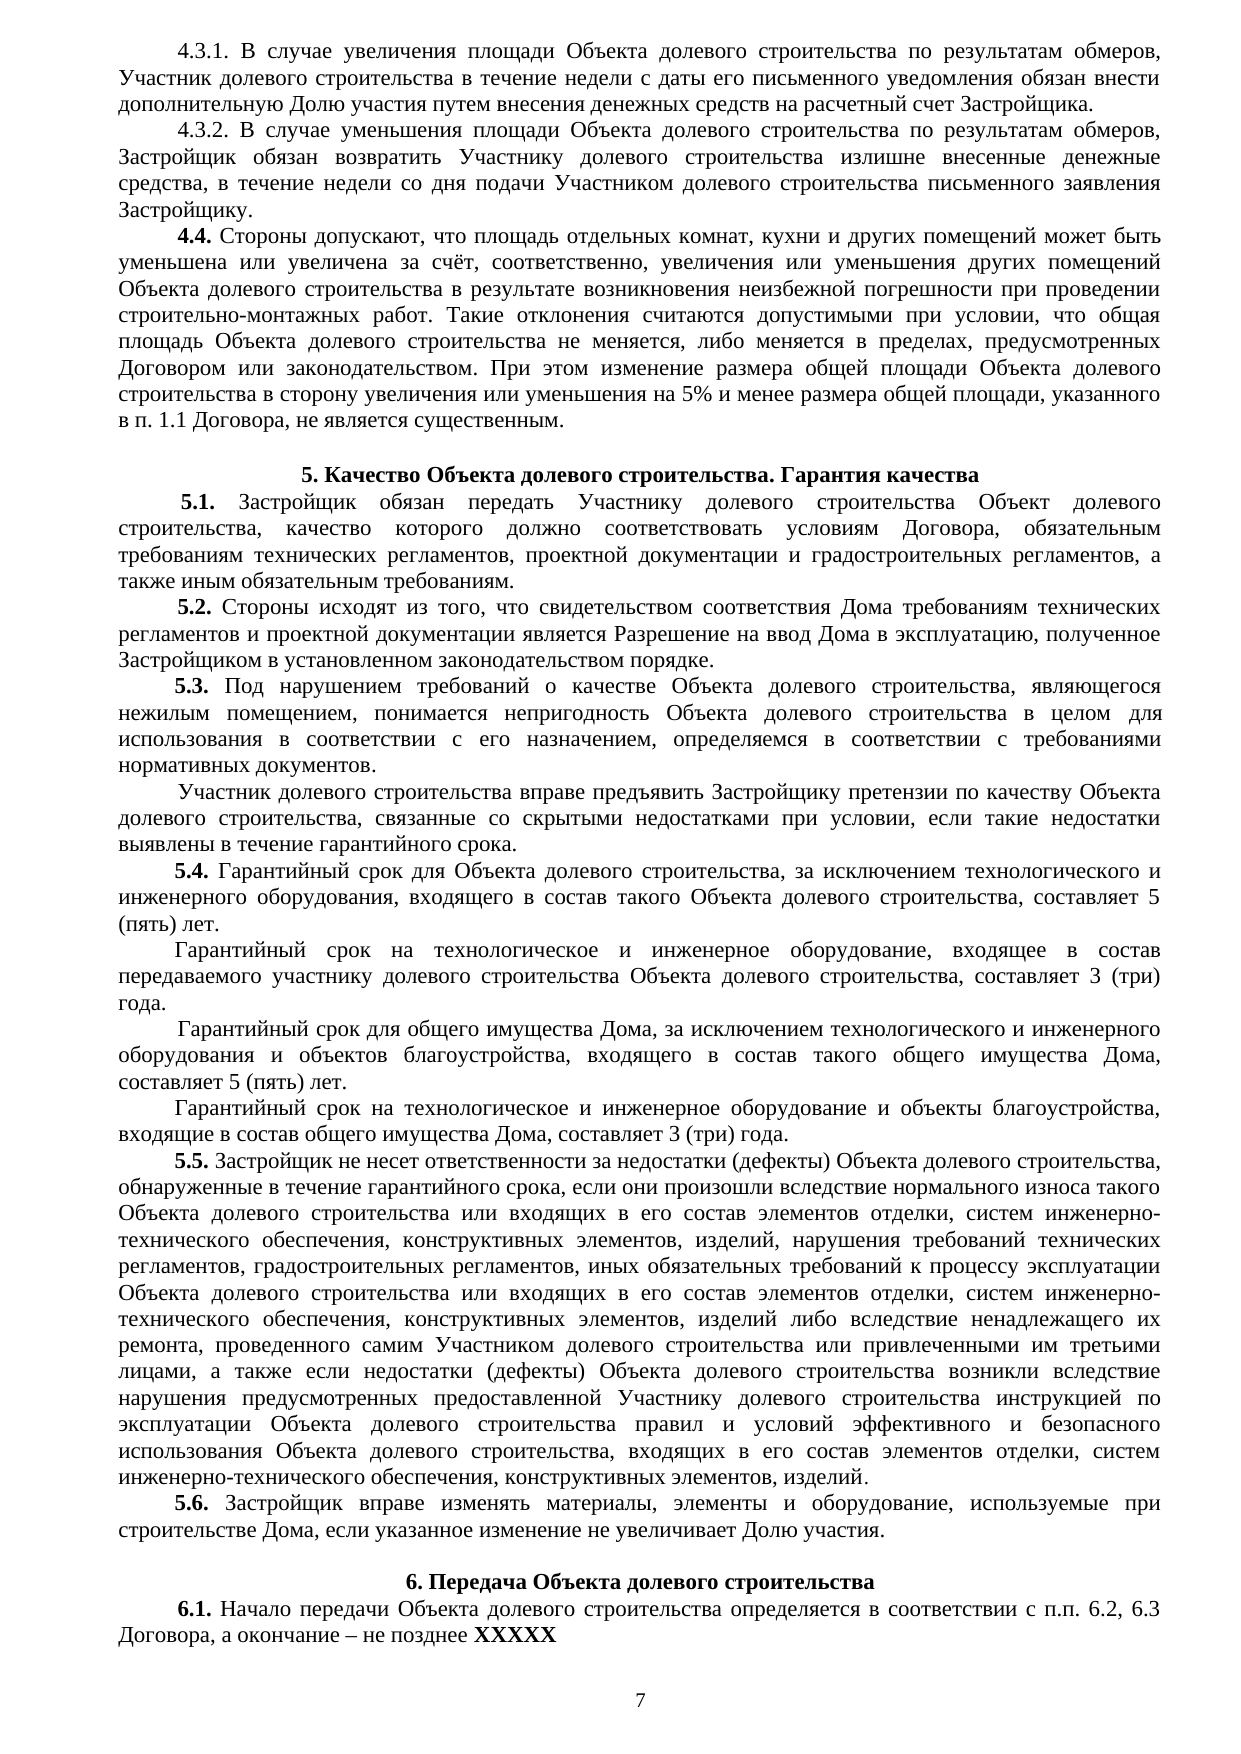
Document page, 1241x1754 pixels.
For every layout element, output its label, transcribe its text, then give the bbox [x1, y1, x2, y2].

text 6. Передача Объекта долевого строительства [118, 1568, 1162, 1595]
text 4.3.2. В случае уменьшения площади Объекта долевого строительства по результатам обмеров, Застройщик обязан возвратить Участнику долевого строительства излишне внесенные денежные средства, в течение недели со дня подачи Участником долевого строительства письменного заявления Застройщику. [118, 117, 1162, 222]
text 6.1. Начало передачи Объекта долевого строительства определяется в соответствии с п.п. 6.2, 6.3 Договора, а окончание – не позднее ХХХХХ [118, 1595, 1162, 1647]
text Гарантийный срок для общего имущества Дома, за исключением технологического и инженерного оборудования и объектов благоустройства, входящего в состав такого общего имущества Дома, составляет 5 (пять) лет. [118, 1015, 1162, 1094]
text 5.5. Застройщик не несет ответственности за недостатки (дефекты) Объекта долевого строительства, обнаруженные в течение гарантийного срока, если они произошли вследствие нормального износа такого Объекта долевого строительства или входящих в его состав элементов отделки, систем инженерно-технического обеспечения, конструктивных элементов, изделий, нарушения требований технических регламентов, градостроительных регламентов, иных обязательных требований к процессу эксплуатации Объекта долевого строительства или входящих в его состав элементов отделки, систем инженерно-технического обеспечения, конструктивных элементов, изделий либо вследствие ненадлежащего их ремонта, проведенного самим Участником долевого строительства или привлеченными им третьими лицами, а также если недостатки (дефекты) Объекта долевого строительства возникли вследствие нарушения предусмотренных предоставленной Участнику долевого строительства инструкцией по эксплуатации Объекта долевого строительства правил и условий эффективного и безопасного использования Объекта долевого строительства, входящих в его состав элементов отделки, систем инженерно-технического обеспечения, конструктивных элементов, изделий. [118, 1147, 1162, 1489]
text Гарантийный срок на технологическое и инженерное оборудование, входящее в состав передаваемого участнику долевого строительства Объекта долевого строительства, составляет 3 (три) года. [118, 936, 1162, 1015]
text 5.3. Под нарушением требований о качестве Объекта долевого строительства, являющегося нежилым помещением, понимается непригодность Объекта долевого строительства в целом для использования в соответствии с его назначением, определяемся в соответствии с требованиями нормативных документов. [118, 672, 1162, 778]
text Гарантийный срок на технологическое и инженерное оборудование и объекты благоустройства, входящие в состав общего имущества Дома, составляет 3 (три) года. [118, 1094, 1162, 1147]
text 5.1. Застройщик обязан передать Участнику долевого строительства Объект долевого строительства, качество которого должно соответствовать условиям Договора, обязательным требованиям технических регламентов, проектной документации и градостроительных регламентов, а также иным обязательным требованиям. [118, 488, 1162, 593]
text 5.4. Гарантийный срок для Объекта долевого строительства, за исключением технологического и инженерного оборудования, входящего в состав такого Объекта долевого строительства, составляет 5 (пять) лет. [118, 857, 1162, 936]
text 4.4. Стороны допускают, что площадь отдельных комнат, кухни и других помещений может быть уменьшена или увеличена за счёт, соответственно, увеличения или уменьшения других помещений Объекта долевого строительства в результате возникновения неизбежной погрешности при проведении строительно-монтажных работ. Такие отклонения считаются допустимыми при условии, что общая площадь Объекта долевого строительства не меняется, либо меняется в пределах, предусмотренных Договором или законодательством. При этом изменение размера общей площади Объекта долевого строительства в сторону увеличения или уменьшения на 5% и менее размера общей площади, указанного в п. 1.1 Договора, не является существенным. [118, 222, 1162, 433]
text Участник долевого строительства вправе предъявить Застройщику претензии по качеству Объекта долевого строительства, связанные со скрытыми недостатками при условии, если такие недостатки выявлены в течение гарантийного срока. [118, 778, 1162, 857]
text 4.3.1. В случае увеличения площади Объекта долевого строительства по результатам обмеров, Участник долевого строительства в течение недели с даты его письменного уведомления обязан внести дополнительную Долю участия путем внесения денежных средств на расчетный счет Застройщика. [118, 37, 1162, 117]
text 5.2. Стороны исходят из того, что свидетельством соответствия Дома требованиям технических регламентов и проектной документации является Разрешение на ввод Дома в эксплуатацию, полученное Застройщиком в установленном законодательством порядке. [118, 593, 1162, 672]
text 5. Качество Объекта долевого строительства. Гарантия качества [118, 462, 1162, 488]
text 5.6. Застройщик вправе изменять материалы, элементы и оборудование, используемые при строительстве Дома, если указанное изменение не увеличивает Долю участия. [118, 1489, 1162, 1542]
